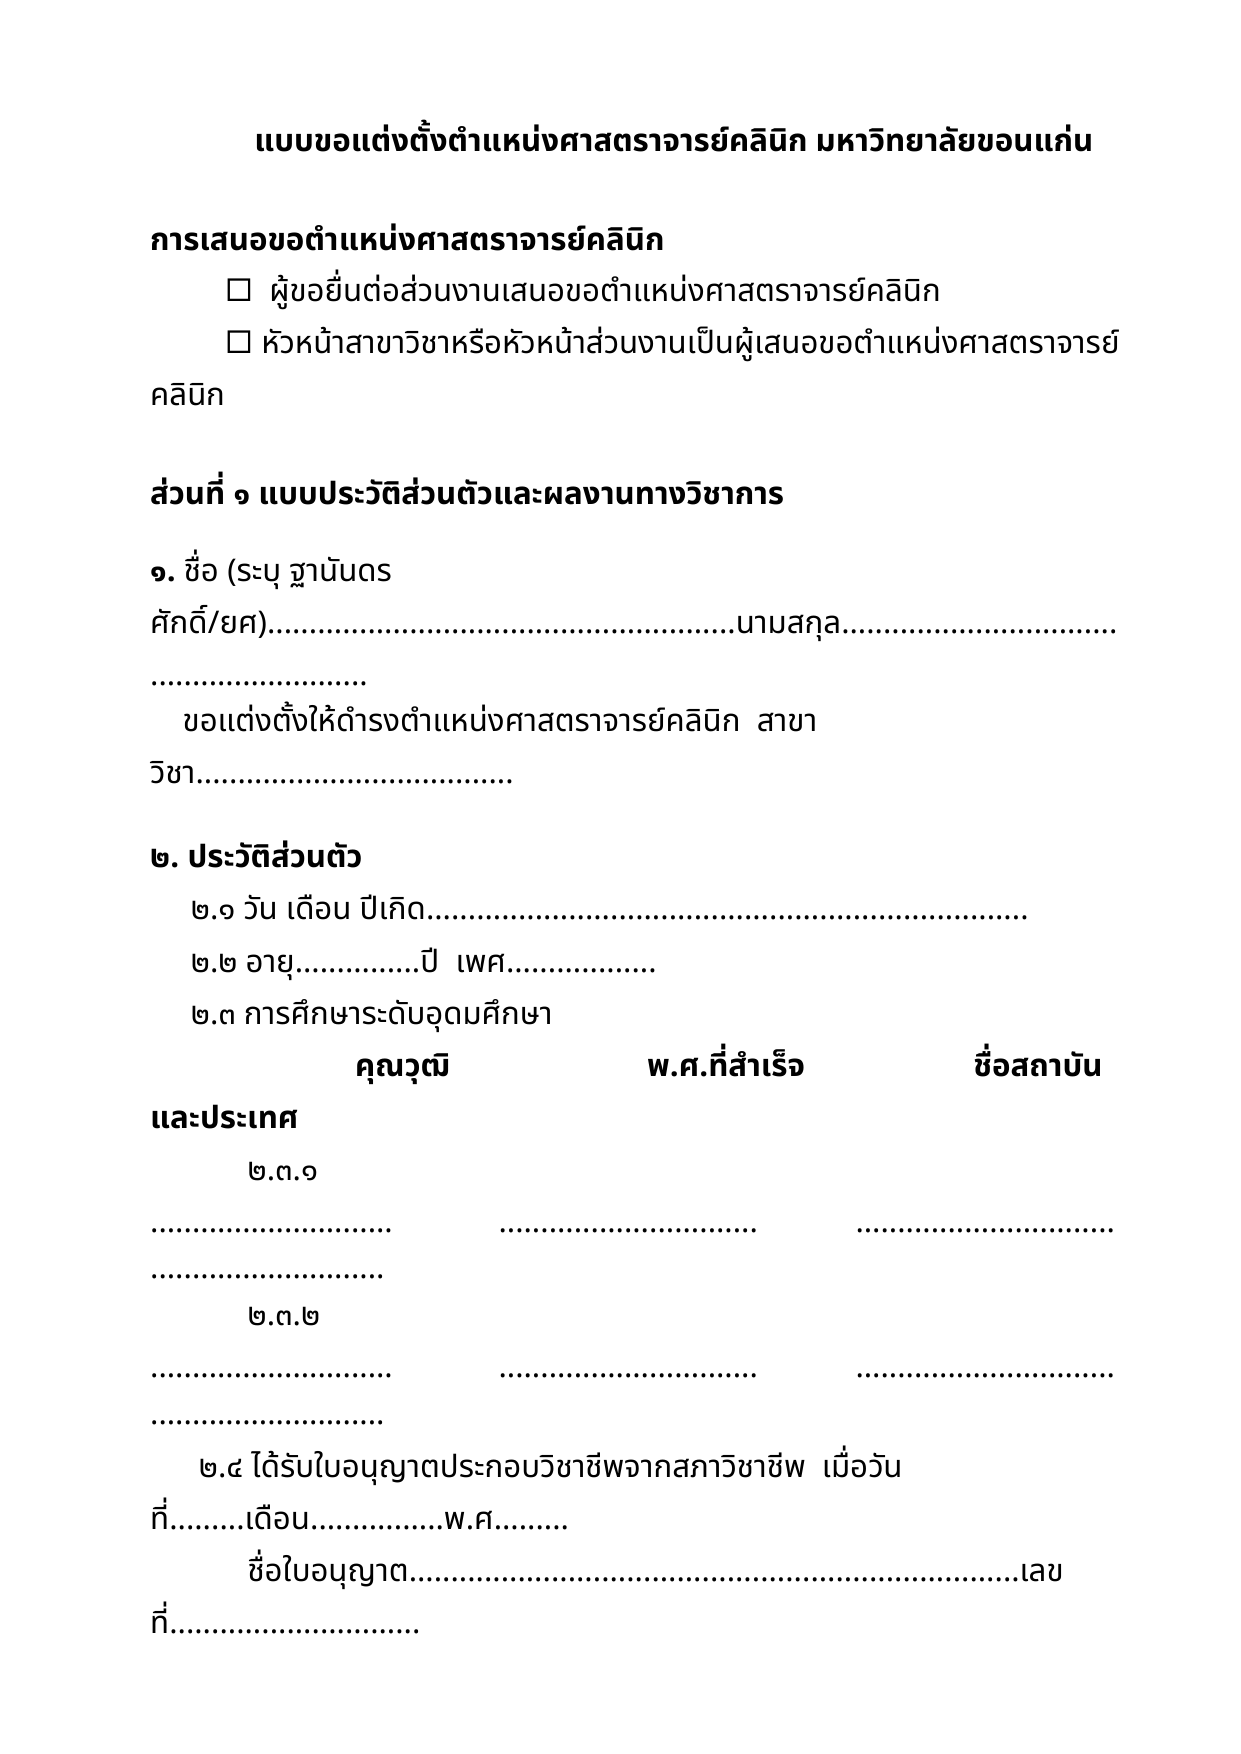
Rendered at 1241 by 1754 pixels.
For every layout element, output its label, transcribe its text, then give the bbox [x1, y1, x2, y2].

text ขอแต่งตั้งให้ดำรงตำแหน่งศาสตราจารย์คลินิก สาขาวิชา...................................... [150, 698, 1122, 798]
text ๒.๓.๒ ............................. ............................... ........................................................... [150, 1292, 1122, 1433]
text ๒.๔ ได้รับใบอนุญาตประกอบวิชาชีพจากสภาวิชาชีพ เมื่อวันที่.........เดือน................พ.ศ......... [150, 1444, 1122, 1543]
text ผู้ขอยื่นต่อส่วนงานเสนอขอตำแหน่งศาสตราจารย์คลินิก [150, 269, 1122, 316]
text ๒.๒ อายุ...............ปี เพศ.................. [150, 938, 1122, 986]
text ส่วนที่ ๑ แบบประวัติส่วนตัวและผลงานทางวิชาการ [150, 471, 1122, 518]
text ๒.๓.๑ ............................. ............................... ........................................................... [150, 1147, 1122, 1288]
text ชื่อใบอนุญาต.........................................................................เลขที่.............................. [150, 1548, 1122, 1648]
text การเสนอขอตำแหน่งศาสตราจารย์คลินิก [150, 217, 1122, 264]
text ๒.๑ วัน เดือน ปีเกิด........................................................................ [150, 886, 1122, 934]
text ๒. ประวัติส่วนตัว [150, 834, 1122, 882]
text แบบขอแต่งตั้งตำแหน่งศาสตราจารย์คลินิก มหาวิทยาลัยขอนแก่น [150, 118, 1122, 165]
text ๑. ชื่อ (ระบุ ฐานันดรศักดิ์/ยศ)........................................................นามสกุล........................................................... [150, 548, 1122, 694]
text หัวหน้าสาขาวิชาหรือหัวหน้าส่วนงานเป็นผู้เสนอขอตำแหน่งศาสตราจารย์คลินิก [150, 321, 1122, 420]
text ๒.๓ การศึกษาระดับอุดมศึกษา [150, 991, 1122, 1038]
text คุณวุฒิ พ.ศ.ที่สำเร็จ ชื่อสถาบันและประเทศ [150, 1043, 1122, 1142]
